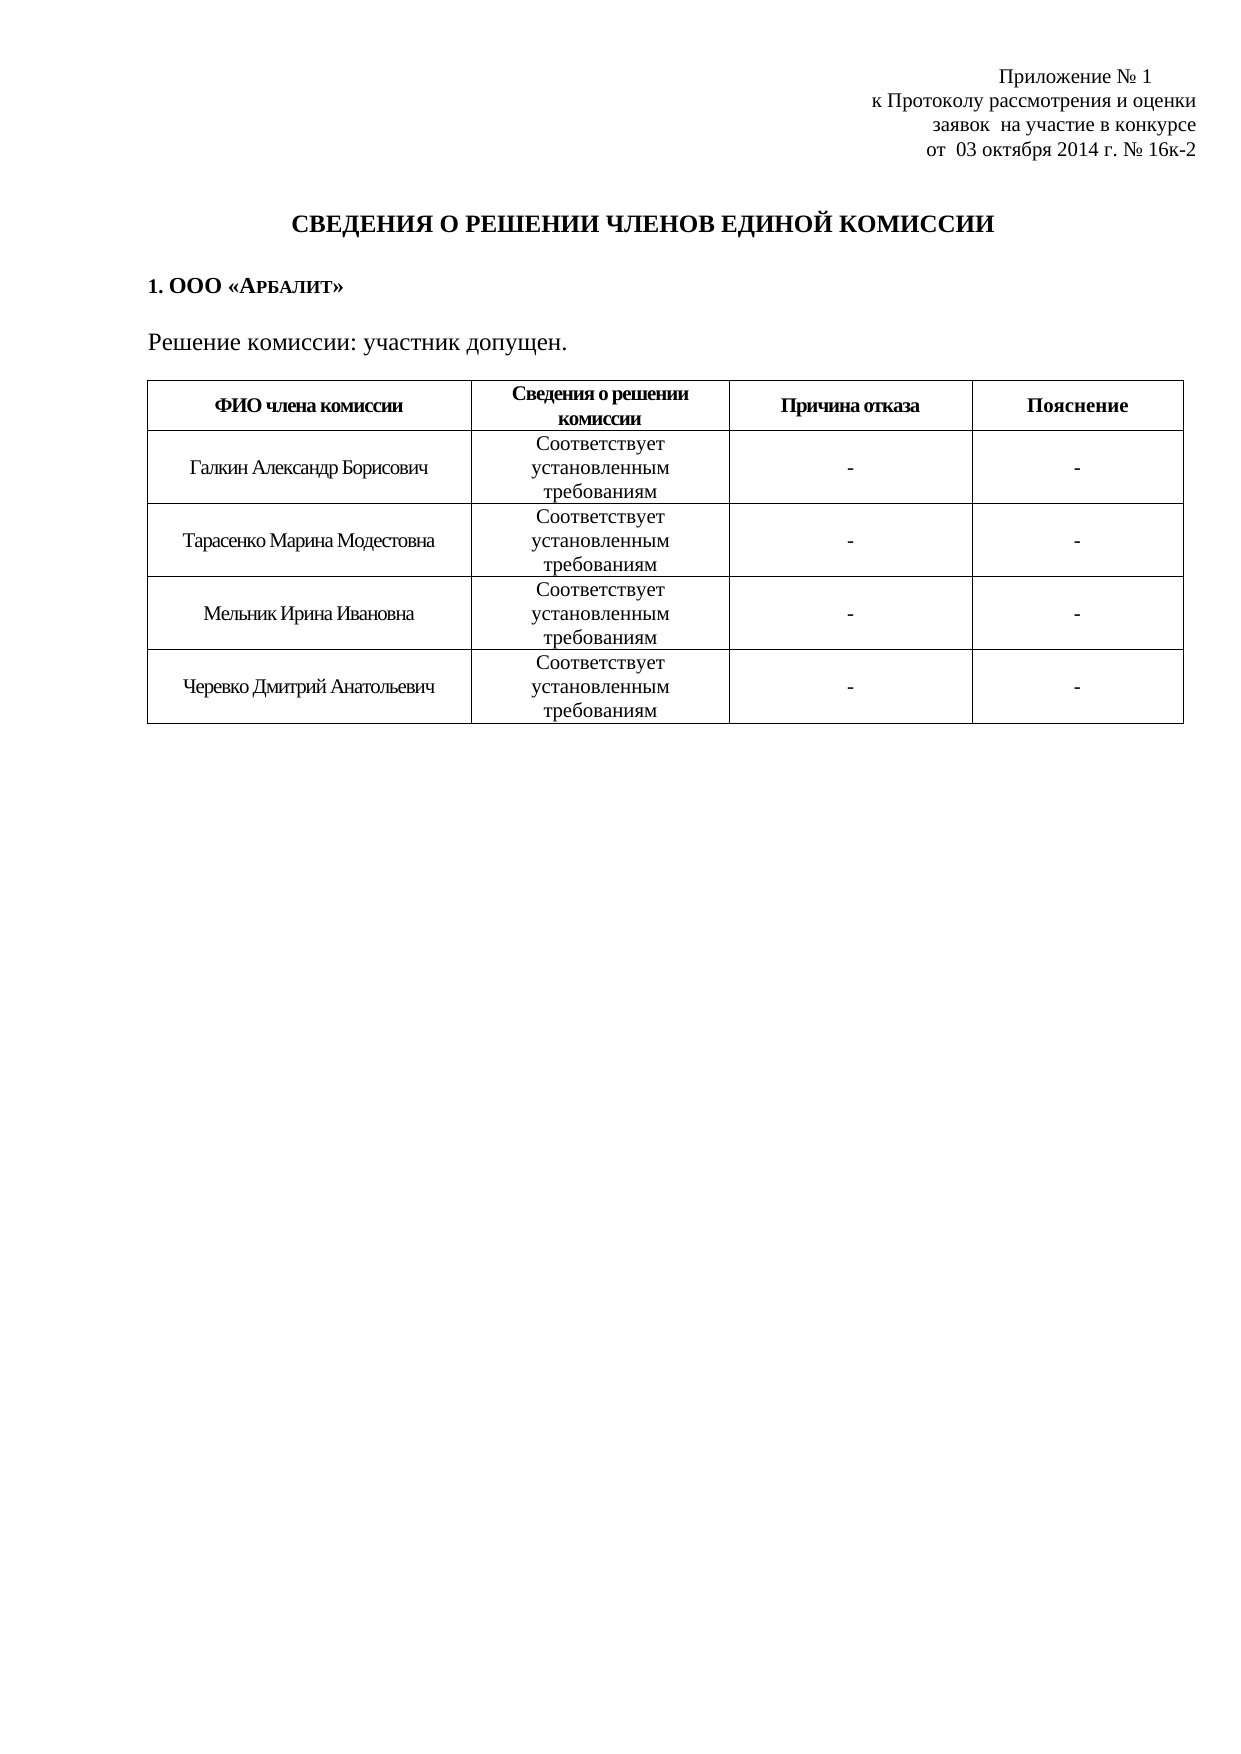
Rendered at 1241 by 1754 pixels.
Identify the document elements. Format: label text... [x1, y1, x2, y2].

table_cell - [730, 504, 972, 576]
table_cell - [730, 577, 972, 649]
table_cell - [730, 650, 972, 722]
title 1. ООО «Арбалит» [148, 272, 1138, 299]
table_cell Мельник Ирина Ивановна [148, 577, 471, 649]
table_cell Тарасенко Марина Модестовна [148, 504, 471, 576]
table_cell Черевко Дмитрий Анатольевич [148, 650, 471, 722]
table_cell Галкин Александр Борисович [148, 431, 471, 503]
table_cell Соответствует установленным требованиям [472, 577, 729, 649]
text Приложение № 1 [884, 64, 1196, 88]
table_cell - [730, 431, 972, 503]
table_cell Соответствует установленным требованиям [472, 504, 729, 576]
table_cell Соответствует установленным требованиям [472, 431, 729, 503]
table_header Сведения о решении комиссии [472, 381, 729, 429]
table_header Причина отказа [730, 381, 972, 429]
table_header Пояснение [973, 381, 1183, 429]
table_cell - [973, 577, 1183, 649]
table_cell - [973, 504, 1183, 576]
table_header ФИО члена комиссии [148, 381, 471, 429]
text от 03 октября . № 16к-2 [148, 136, 1196, 161]
table_cell Соответствует установленным требованиям [472, 650, 729, 722]
text заявок на участие в конкурсе [748, 112, 1196, 136]
title СВЕДЕНИЯ О РЕШЕНИИ ЧЛЕНОВ ЕДИНОЙ КОМИССИИ [148, 209, 1138, 237]
text к Протоколу рассмотрения и оценки [748, 88, 1196, 112]
table_cell - [973, 650, 1183, 722]
text Решение комиссии: участник допущен. [148, 327, 1196, 356]
table_cell - [973, 431, 1183, 503]
